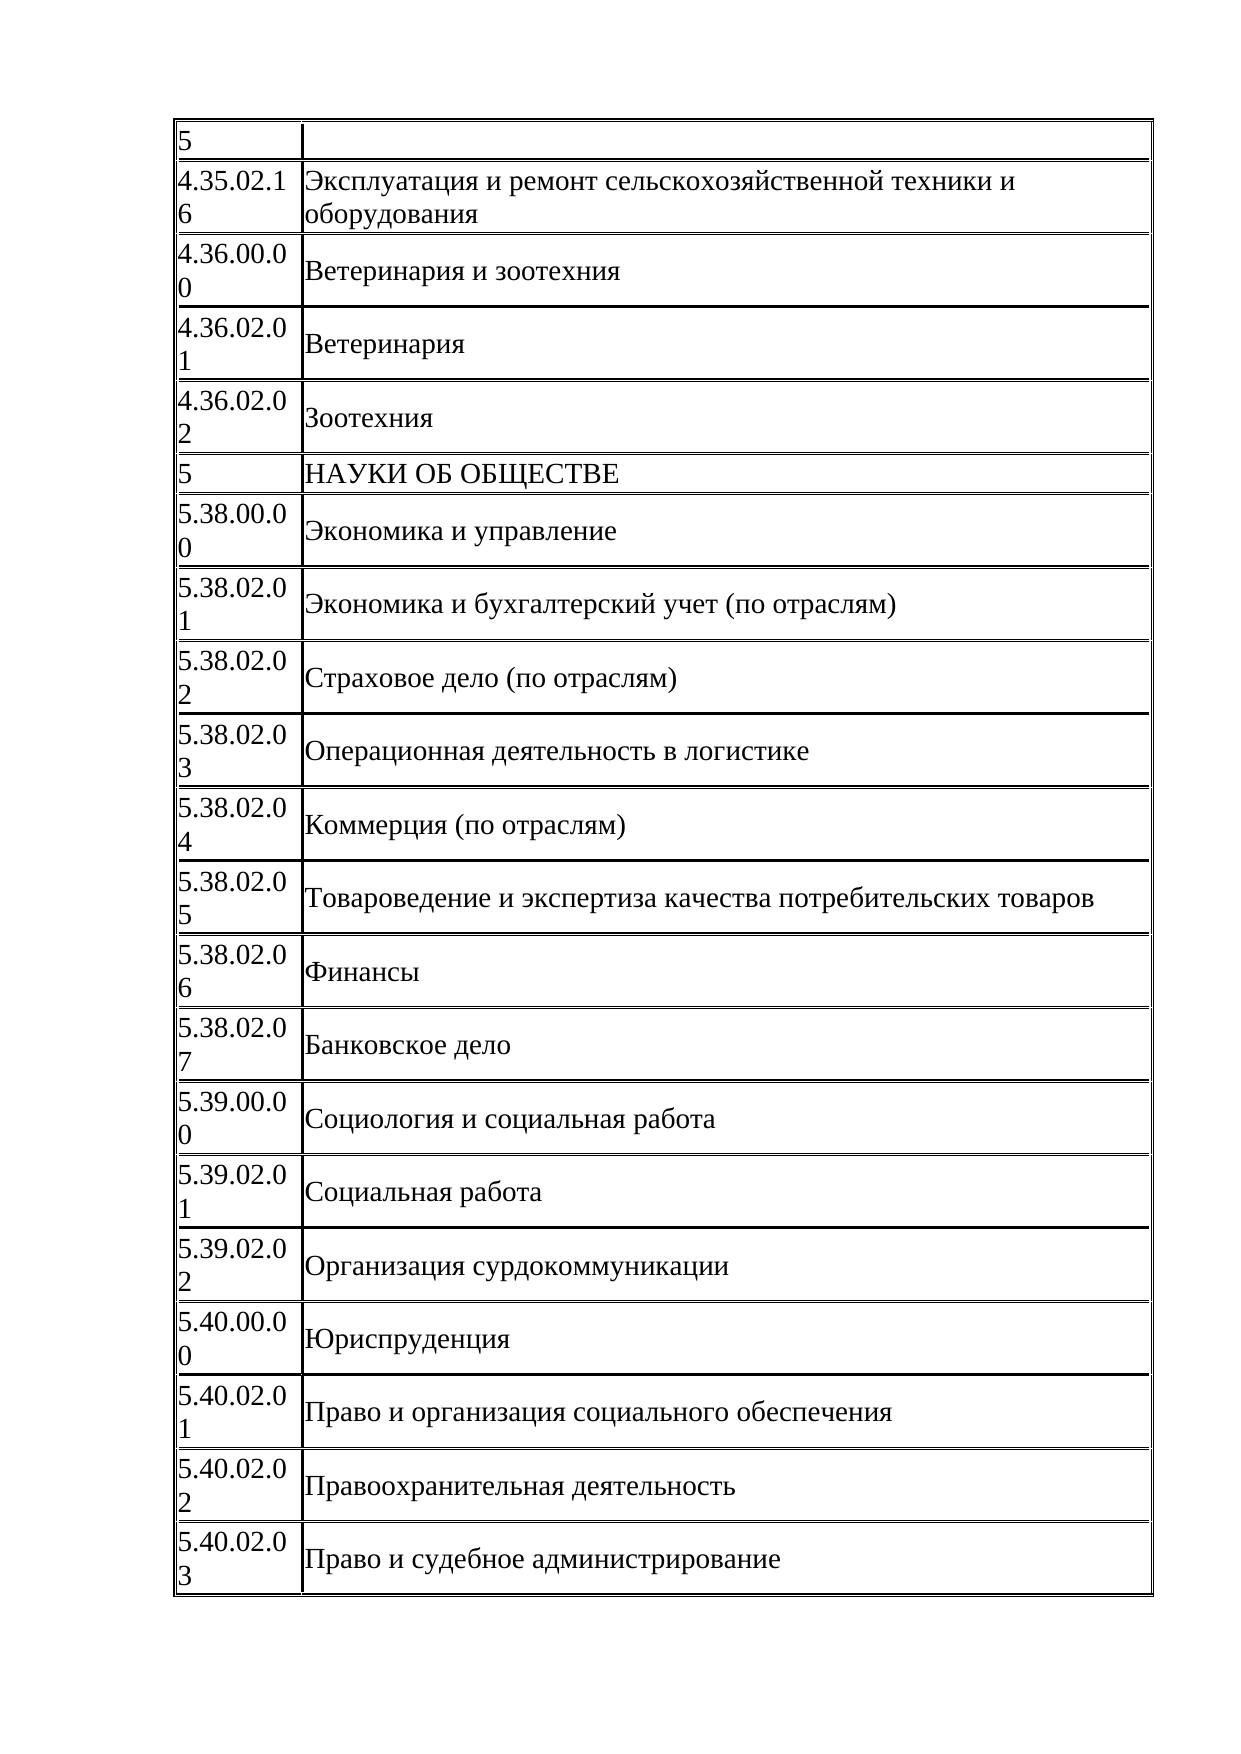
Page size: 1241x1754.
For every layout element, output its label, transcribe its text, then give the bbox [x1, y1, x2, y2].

table_cell Банковское дело [302, 1006, 1152, 1079]
table_cell Финансы [304, 932, 1151, 1006]
table_cell 5.39.02.01 [175, 1153, 302, 1226]
table_cell 5.38.02.01 [177, 565, 301, 638]
table_cell Экономика и бухгалтерский учет (по отраслям) [304, 565, 1151, 638]
table_cell НАУКИ ОБ ОБЩЕСТВЕ [302, 452, 1152, 492]
table_cell 5.40.00.00 [177, 1300, 301, 1373]
table_cell 5.38.02.06 [177, 932, 301, 1006]
table_cell Юриспруденция [304, 1300, 1151, 1373]
table_cell 5.38.02.07 [175, 1006, 302, 1079]
table_cell Операционная деятельность в логистике [304, 712, 1151, 785]
table_cell 5.38.02.05 [177, 859, 301, 932]
table_cell 5 [175, 452, 302, 492]
table_cell 4.35.02.16 [177, 158, 301, 231]
table_cell Товароведение и экспертиза качества потребительских товаров [304, 859, 1151, 932]
table_cell Социальная работа [302, 1153, 1152, 1226]
table_cell Право и судебное администрирование [302, 1520, 1152, 1593]
table_cell Коммерция (по отраслям) [304, 785, 1151, 859]
table_cell Право и организация социального обеспечения [304, 1373, 1152, 1446]
table_cell 5.40.02.02 [177, 1446, 301, 1520]
table_cell 5.38.02.03 [177, 712, 301, 785]
table_cell Зоотехния [304, 378, 1151, 452]
table_cell Страховое дело (по отраслям) [304, 639, 1151, 712]
table_cell 4.36.02.01 [177, 305, 301, 378]
table_cell Ветеринария [304, 305, 1151, 378]
table_cell 5.40.02.03 [175, 1520, 302, 1593]
table_cell 5.38.00.00 [175, 492, 302, 565]
table_cell 4.36.00.00 [177, 231, 301, 305]
table_cell Кинология [302, 122, 1151, 158]
table_cell 4.35.02.15 [177, 120, 302, 158]
table_cell Правоохранительная деятельность [304, 1446, 1151, 1520]
table_cell 5.38.02.02 [177, 639, 301, 712]
table_cell Эксплуатация и ремонт сельскохозяйственной техники и оборудования [304, 158, 1151, 231]
table_cell 5.39.00.00 [177, 1079, 301, 1153]
table_cell Организация сурдокоммуникации [304, 1226, 1151, 1299]
table_cell 5.39.02.02 [177, 1226, 301, 1299]
table_cell Ветеринария и зоотехния [304, 231, 1151, 305]
table_cell 5.40.02.01 [175, 1373, 301, 1446]
table_cell 5.38.02.04 [177, 785, 301, 859]
table_cell 4.36.02.02 [177, 378, 301, 452]
table_cell Социология и социальная работа [304, 1079, 1151, 1153]
table_cell Экономика и управление [302, 492, 1152, 565]
